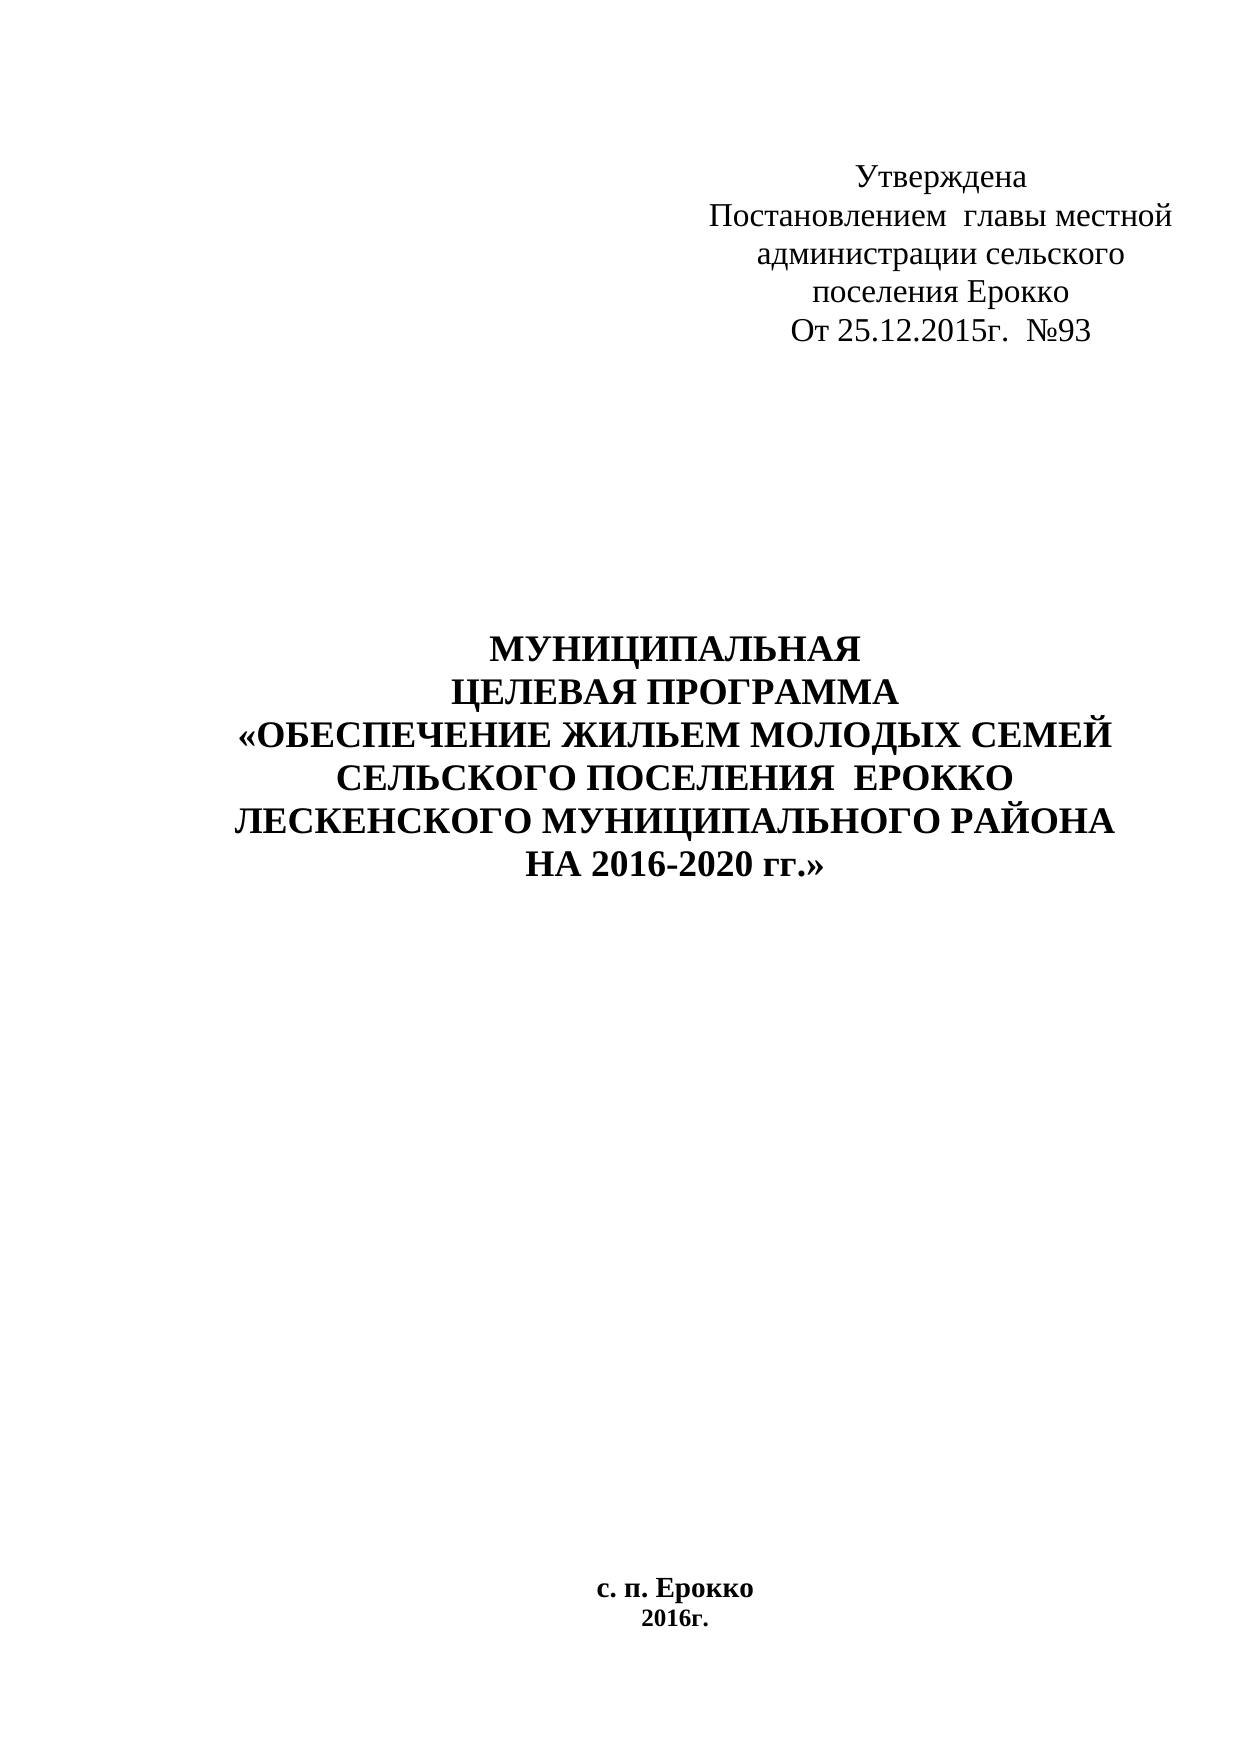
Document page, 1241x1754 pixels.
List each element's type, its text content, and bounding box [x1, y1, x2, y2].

text Утверждена [682, 156, 1200, 195]
text НА 2016-2020 гг.» [150, 842, 1200, 885]
text 2016г. [150, 1603, 1200, 1632]
text ЦЕЛЕВАЯ ПРОГРАММА [150, 669, 1200, 712]
text ЛЕСКЕНСКОГО МУНИЦИПАЛЬНОГО РАЙОНА [150, 798, 1200, 842]
text От 25.12.2015г. №93 [682, 310, 1200, 348]
text с. п. Ерокко [150, 1570, 1200, 1603]
text СЕЛЬСКОГО ПОСЕЛЕНИЯ ЕРОККО [150, 755, 1200, 798]
text МУНИЦИПАЛЬНАЯ [150, 626, 1200, 669]
text «ОБЕСПЕЧЕНИЕ ЖИЛЬЕМ МОЛОДЫХ СЕМЕЙ [150, 712, 1200, 755]
text Постановлением главы местной администрации сельского поселения Ерокко [682, 195, 1200, 310]
